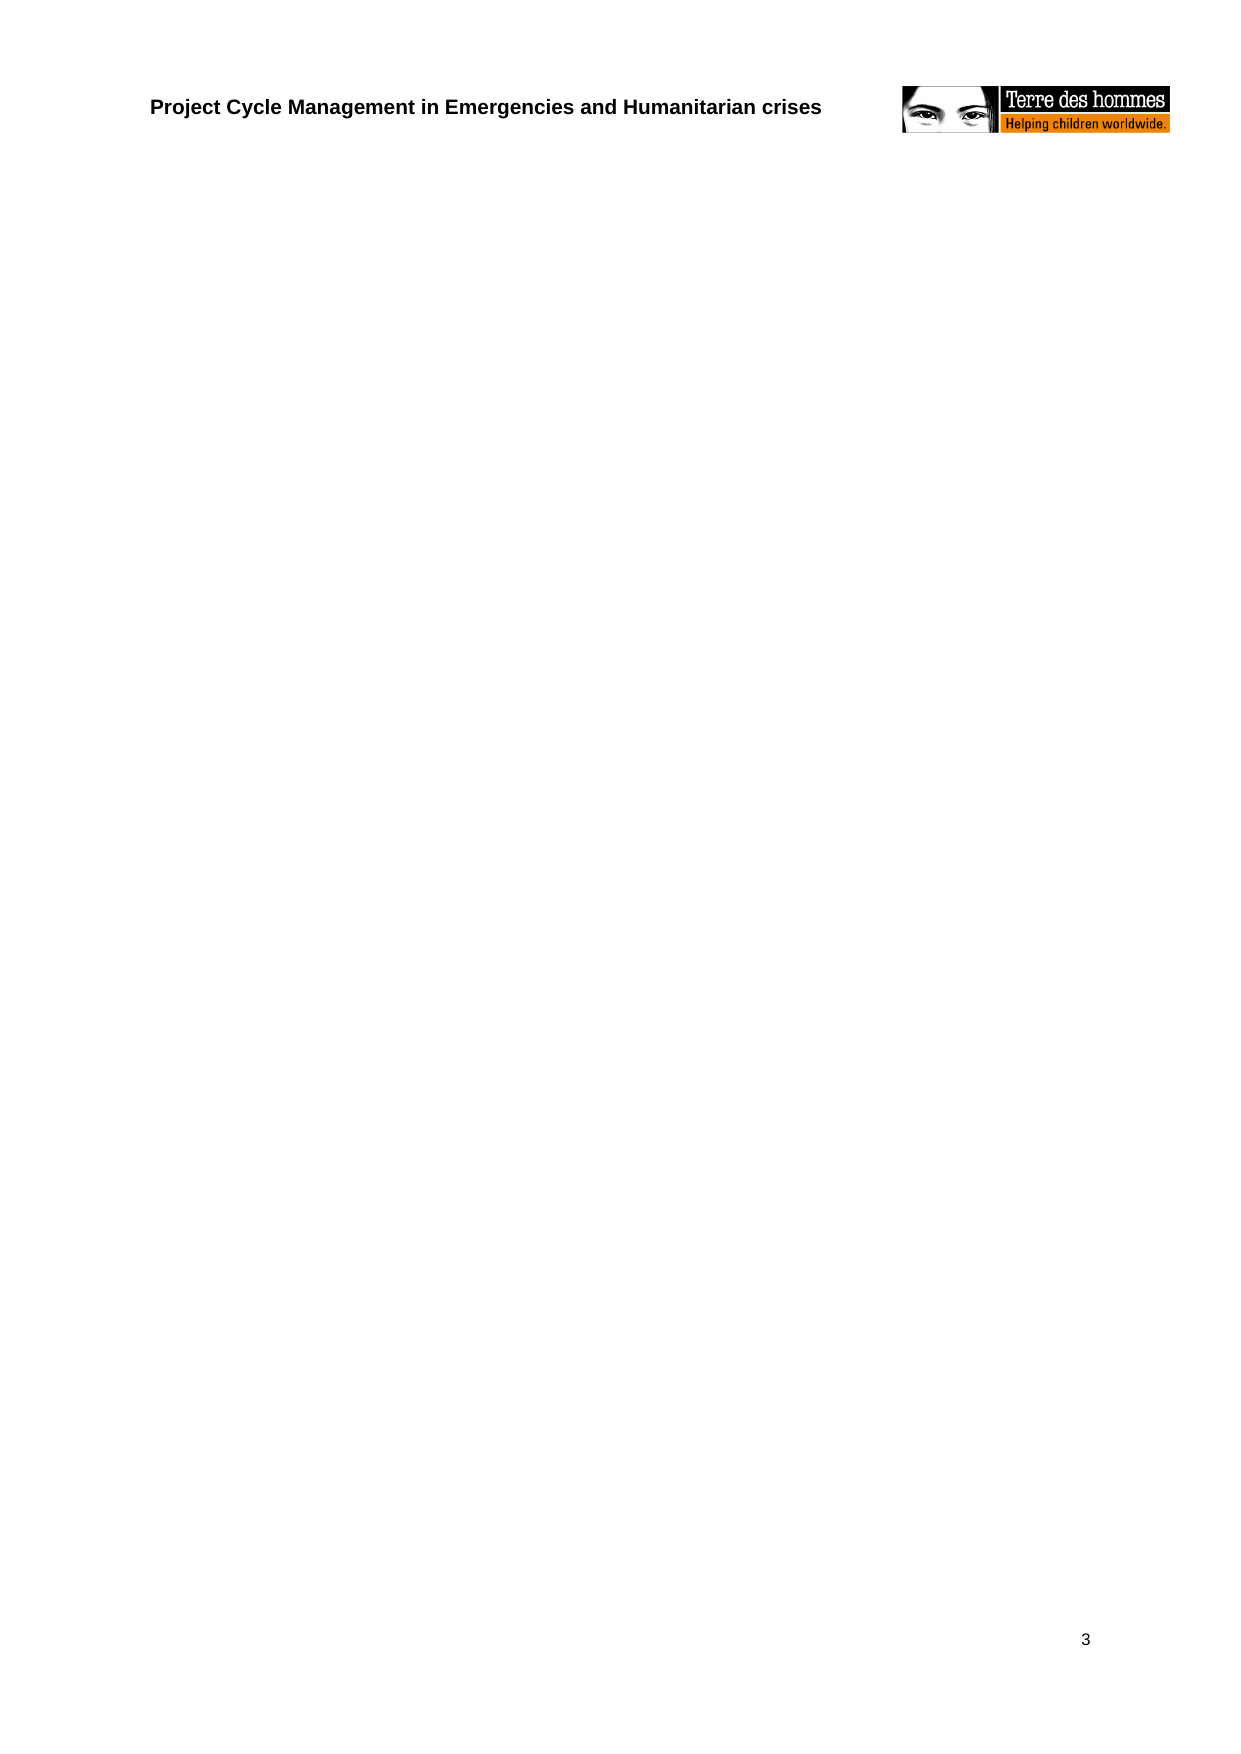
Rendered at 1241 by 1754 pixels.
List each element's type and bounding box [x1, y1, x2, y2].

picture [902, 86, 1170, 133]
